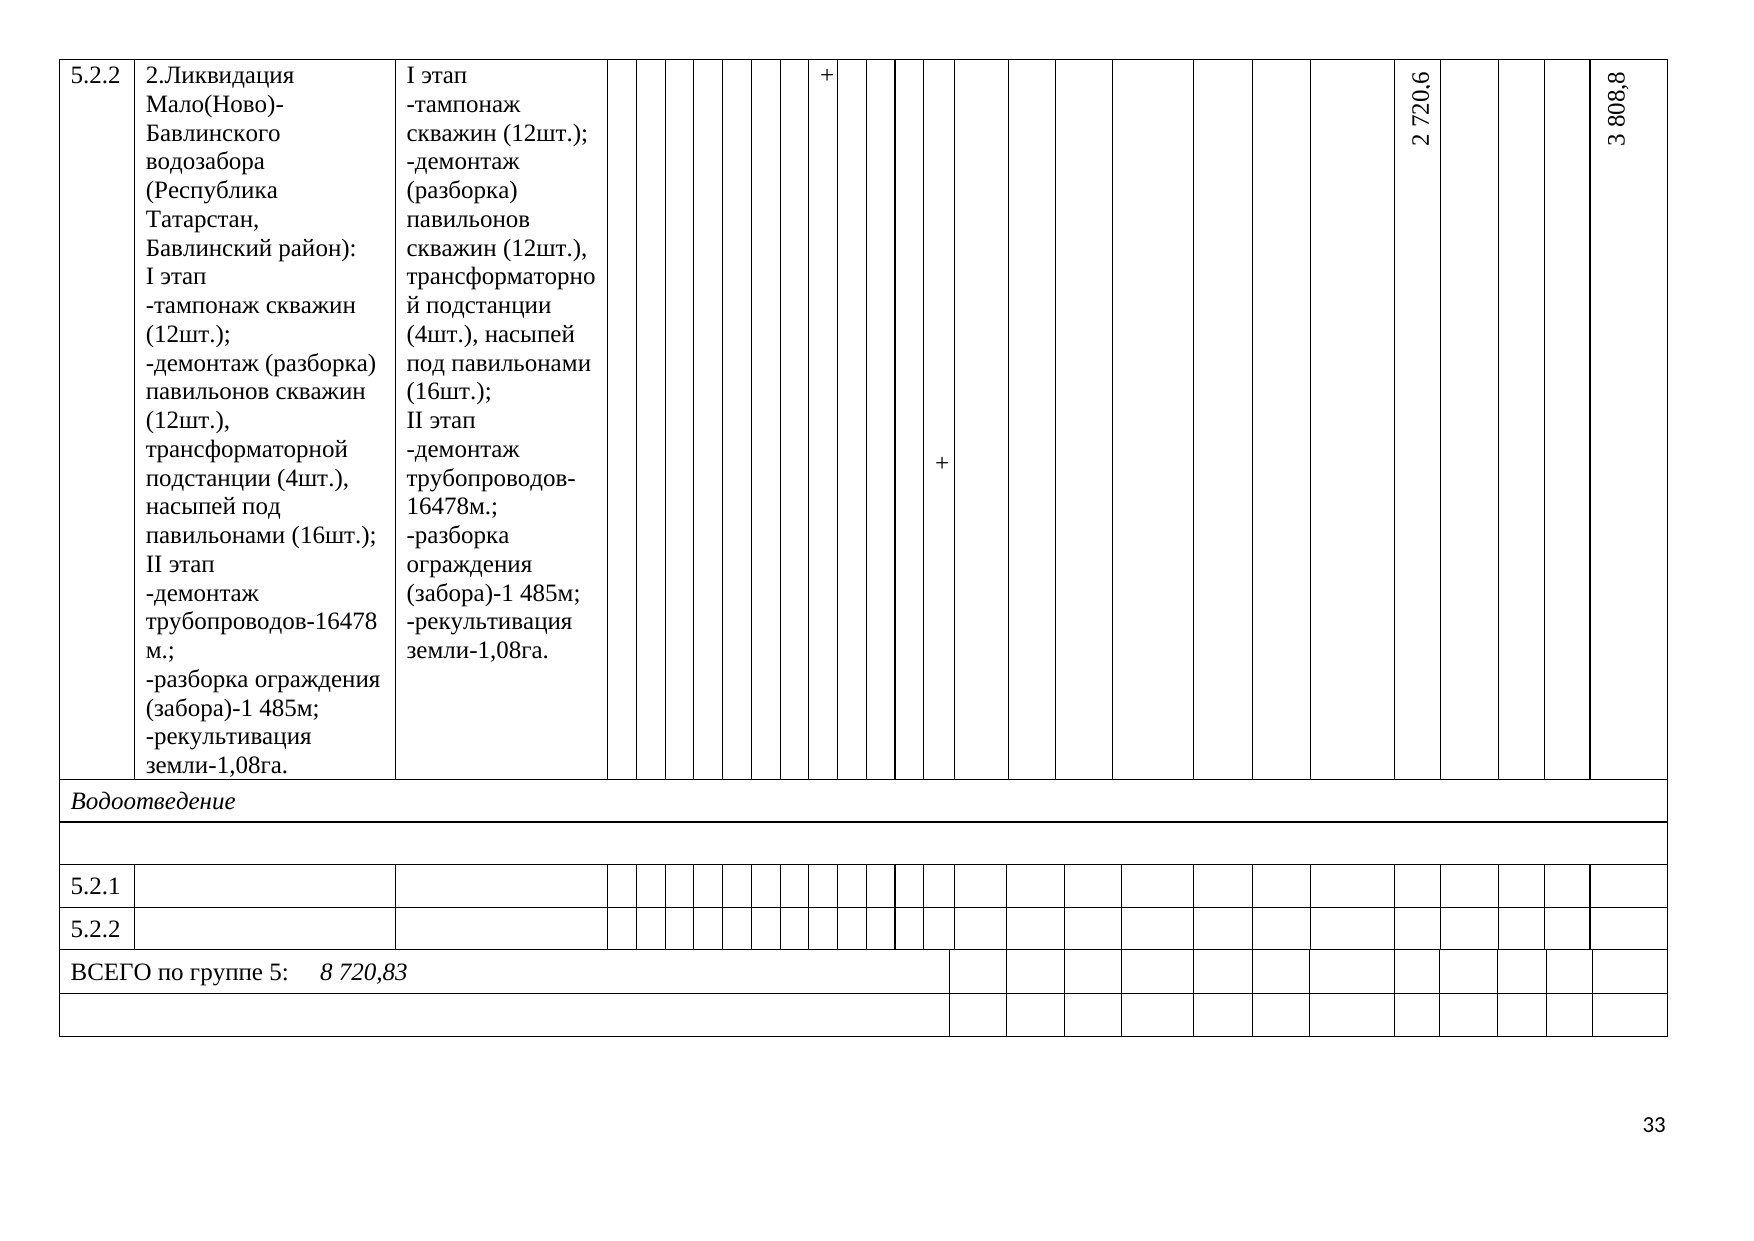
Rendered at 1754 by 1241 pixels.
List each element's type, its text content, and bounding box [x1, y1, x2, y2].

table_cell [1441, 908, 1498, 949]
table_cell [1547, 994, 1592, 1036]
table_cell [1310, 994, 1394, 1036]
table_cell [666, 865, 693, 907]
table_cell [637, 908, 665, 949]
table_cell [896, 908, 923, 949]
table_cell [867, 865, 894, 907]
table_cell [1310, 950, 1394, 992]
table_cell [1395, 908, 1440, 949]
table_cell [1395, 950, 1439, 992]
table_cell [1499, 60, 1544, 779]
table_cell [1122, 908, 1193, 949]
table_cell [781, 865, 808, 907]
table_cell 2 720,6 [1395, 60, 1440, 779]
table_cell [1007, 994, 1064, 1036]
table_cell [60, 823, 1667, 864]
table_cell [1591, 865, 1667, 907]
table_cell [608, 865, 636, 907]
table_cell [1498, 994, 1546, 1036]
table_cell [1194, 60, 1252, 779]
table_cell [1065, 994, 1121, 1036]
table_cell [1065, 950, 1121, 992]
table_cell [1395, 994, 1439, 1036]
table_cell [1253, 994, 1309, 1036]
table_cell [838, 865, 866, 907]
table_cell [1498, 950, 1546, 992]
table_cell [809, 908, 837, 949]
table_cell [694, 865, 722, 907]
table_cell [1122, 950, 1193, 992]
table_cell [723, 865, 751, 907]
table_cell [1545, 865, 1589, 907]
table_cell + [924, 60, 954, 779]
table_cell 5.2.2 [60, 60, 134, 779]
table_cell [396, 865, 607, 907]
table_cell [1056, 60, 1112, 779]
table_cell [896, 865, 923, 907]
table_cell [1253, 950, 1309, 992]
table_cell [1065, 865, 1121, 907]
table_cell [135, 908, 395, 949]
table_cell 2.Ликвидация Мало(Ново)-Бавлинского водозабора (Республика Татарстан, Бавлинский район): I этап -тампонаж скважин (12шт.); -демонтаж (разборка) павильонов скважин (12шт.), трансформаторной подстанции (4шт.), насыпей под павильонами (16шт.); II этап -демонтаж трубопроводов-16478 м.; -разборка ограждения (забора)-1 485м; -рекультивация земли-1,08га. [135, 60, 395, 779]
table_cell [838, 60, 866, 779]
table_cell [1065, 908, 1121, 949]
table_cell [1440, 994, 1497, 1036]
table_cell [838, 908, 866, 949]
table_cell [1113, 60, 1193, 779]
table_cell [752, 865, 780, 907]
table_cell [608, 908, 636, 949]
table_cell [1311, 60, 1394, 779]
table_cell [1122, 994, 1193, 1036]
table_cell [666, 60, 693, 779]
table_cell [1545, 60, 1589, 779]
table_cell [637, 865, 665, 907]
table_cell [950, 950, 1006, 992]
table_cell [1547, 950, 1592, 992]
table_cell [723, 60, 751, 779]
table_cell 5.2.2 [60, 908, 134, 949]
table_cell [1194, 865, 1252, 907]
table_cell [950, 994, 1006, 1036]
table_cell [723, 908, 751, 949]
table_cell 3 808,8 [1591, 60, 1667, 779]
table_cell [1194, 994, 1252, 1036]
table_cell [135, 865, 395, 907]
table_cell [1007, 908, 1064, 949]
table_cell [896, 60, 923, 779]
table_cell [1593, 994, 1667, 1036]
table_cell [924, 908, 954, 949]
table_cell [1253, 60, 1310, 779]
table_cell I этап -тампонаж скважин (12шт.); -демонтаж (разборка) павильонов скважин (12шт.), трансформаторной подстанции (4шт.), насыпей под павильонами (16шт.); II этап -демонтаж трубопроводов-16478м.; -разборка ограждения (забора)-1 485м; -рекультивация земли-1,08га. [396, 60, 607, 779]
table_cell [809, 865, 837, 907]
table_cell [396, 908, 607, 949]
table_cell [1194, 950, 1252, 992]
table_cell [1122, 865, 1193, 907]
table_cell [608, 60, 636, 779]
table_cell [955, 865, 1006, 907]
table_cell + [809, 60, 837, 779]
table_cell [955, 908, 1006, 949]
table_cell [867, 60, 894, 779]
table_cell [666, 908, 693, 949]
table_cell [752, 60, 780, 779]
table_cell [781, 908, 808, 949]
table_cell [1194, 908, 1252, 949]
table_cell [1441, 865, 1498, 907]
table_cell [1253, 865, 1310, 907]
table_cell [694, 908, 722, 949]
table_cell [1591, 908, 1667, 949]
table_cell [1253, 908, 1310, 949]
table_cell [637, 60, 665, 779]
table_cell [1311, 908, 1394, 949]
table_cell [1440, 950, 1497, 992]
table_cell [867, 908, 894, 949]
table_cell [1009, 60, 1055, 779]
table_cell [1395, 865, 1440, 907]
table_cell [1499, 865, 1544, 907]
table_cell [752, 908, 780, 949]
table_cell [60, 994, 949, 1036]
table_cell [924, 865, 954, 907]
table_cell Водоотведение [60, 780, 1667, 821]
table_cell [694, 60, 722, 779]
table_cell [1007, 950, 1064, 992]
table_cell [1593, 950, 1667, 992]
table_cell [1311, 865, 1394, 907]
table_cell [1499, 908, 1544, 949]
table_cell [781, 60, 808, 779]
table_cell [1441, 60, 1498, 779]
table_cell [1007, 865, 1064, 907]
table_cell 5.2.1 [60, 865, 134, 907]
table_cell [1545, 908, 1589, 949]
table_cell [955, 60, 1008, 779]
table_cell ВСЕГО по группе 5: 8 720,83 [60, 950, 949, 992]
